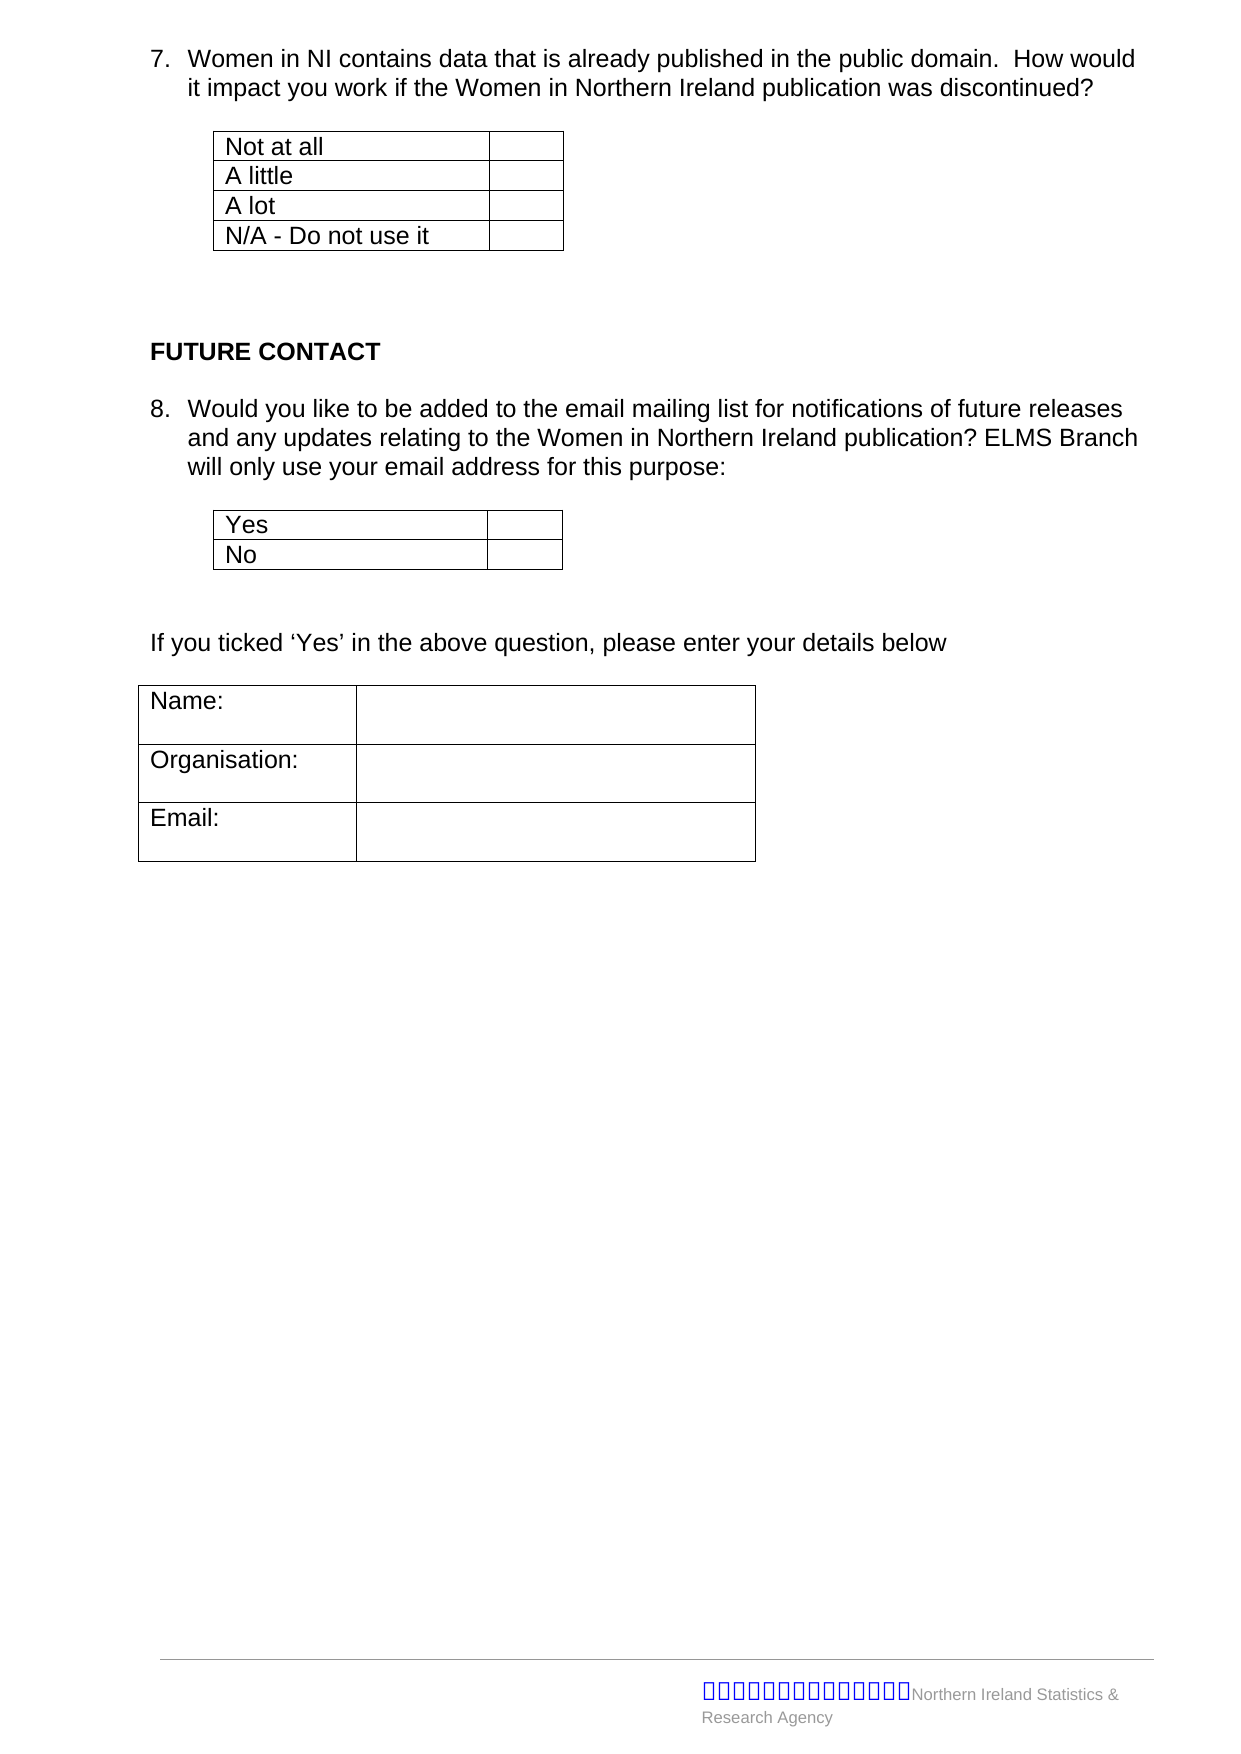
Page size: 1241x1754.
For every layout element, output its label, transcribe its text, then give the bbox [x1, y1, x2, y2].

table_cell [357, 803, 755, 861]
table_cell No [214, 540, 487, 569]
table_cell [357, 745, 755, 802]
table_cell A lot [214, 191, 489, 220]
table_cell [488, 540, 562, 569]
table_cell Email: [139, 803, 356, 861]
text If you ticked ‘Yes’ in the above question, please enter your details below [150, 628, 1152, 656]
table_header [490, 132, 563, 160]
table_header [357, 686, 755, 744]
list Would you like to be added to the email mailing list for notifications of future releases and any updates relating to the Women in Northern Ireland publication? ELMS Branch will only use your email address for this purpose: [150, 394, 1154, 481]
list Women in NI contains data that is already published in the public domain. How would it impact you work if the Women in Northern Ireland publication was discontinued? [150, 44, 1154, 102]
table_header [488, 511, 562, 539]
table_header Name: [139, 686, 356, 744]
table_cell [490, 191, 563, 220]
table_cell Organisation: [139, 745, 356, 802]
table_header Yes [214, 511, 487, 539]
table_cell [490, 221, 563, 250]
table_cell N/A - Do not use it [214, 221, 489, 250]
text FUTURE CONTACT [150, 337, 1154, 366]
table_cell A little [214, 161, 489, 190]
table_cell [490, 161, 563, 190]
table_header Not at all [214, 132, 489, 160]
